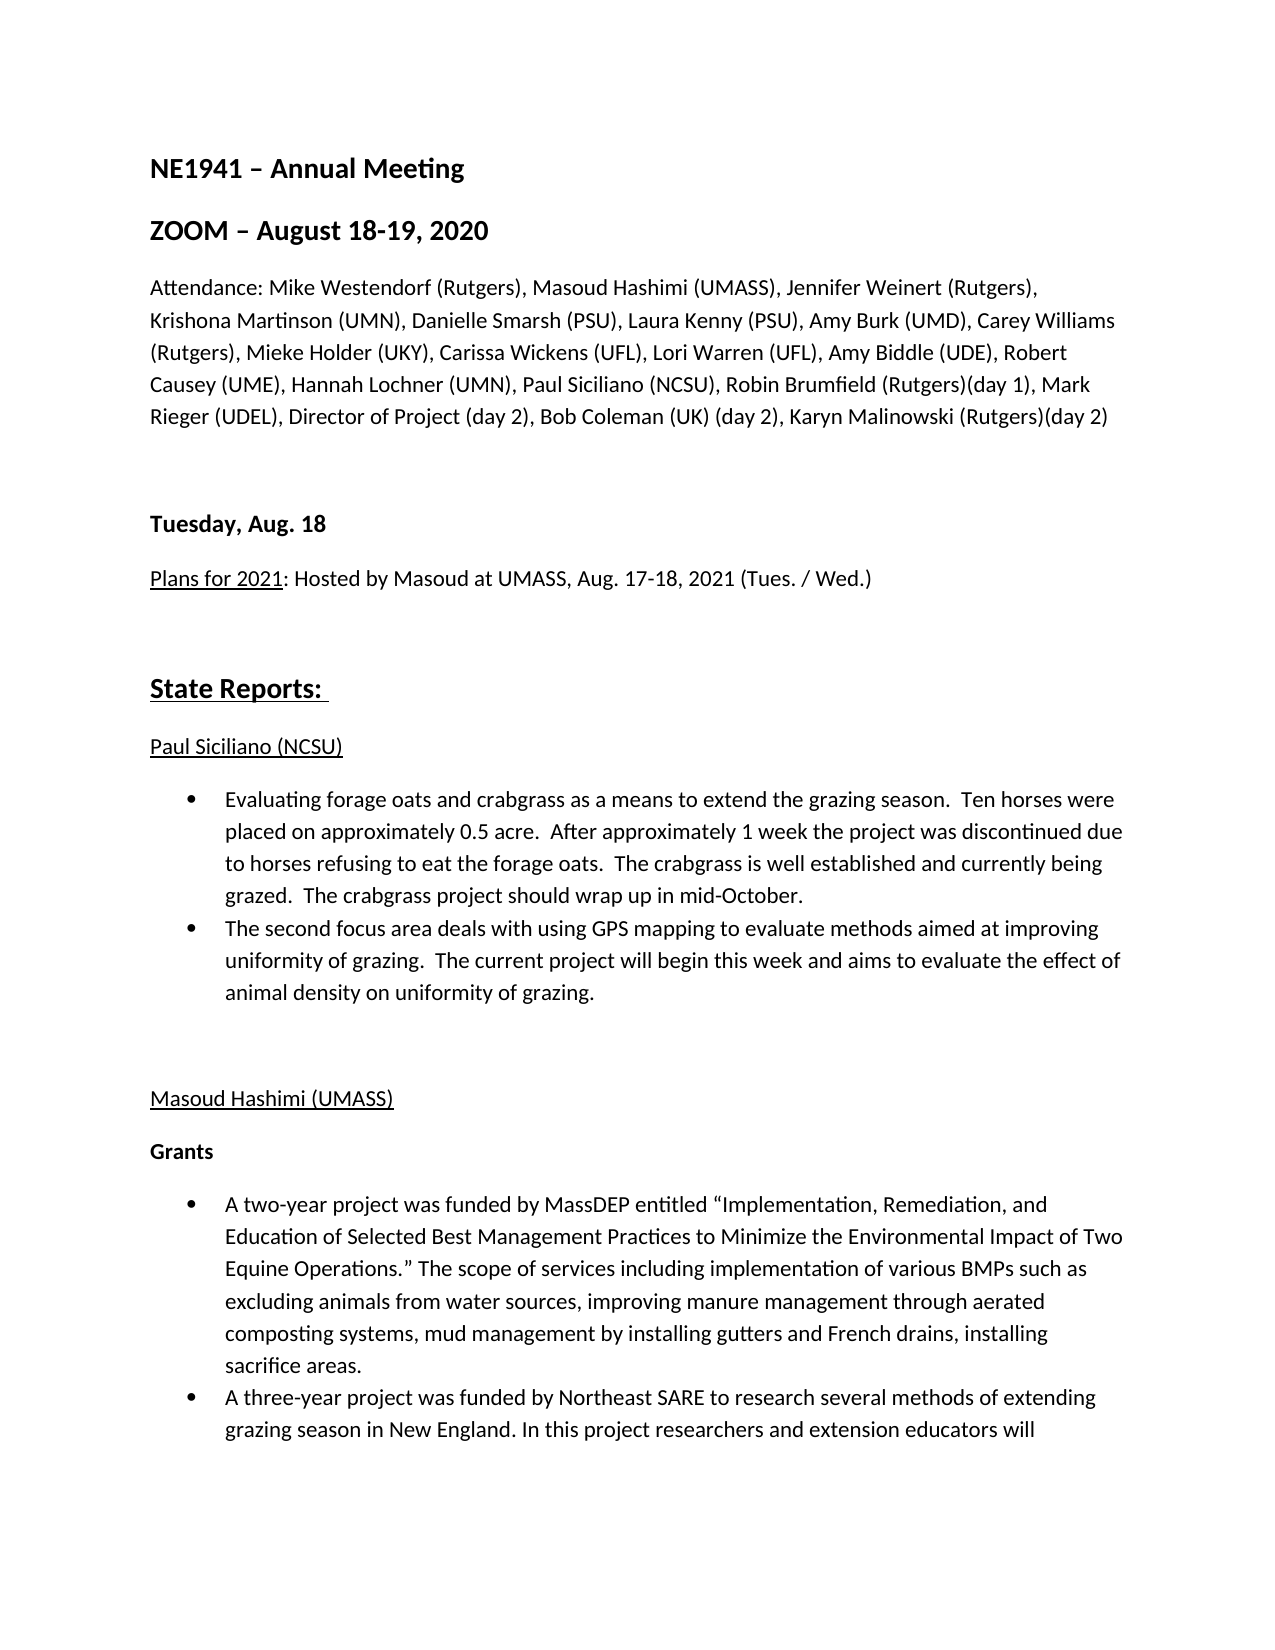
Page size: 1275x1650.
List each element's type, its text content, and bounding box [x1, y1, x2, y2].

text ZOOM – August 18-19, 2020 [150, 212, 1125, 247]
text Paul Siciliano (NCSU) [150, 732, 1125, 760]
text Grants [150, 1137, 1125, 1165]
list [187, 1383, 1125, 1443]
list Evaluating forage oats and crabgrass as a means to extend the grazing season. Ten horses were placed on approximately 0.5 acre. After approximately 1 week the project was discontinued due to horses refusing to eat the forage oats. The crabgrass is well established and currently being grazed. The crabgrass project should wrap up in mid-October. [187, 785, 1125, 909]
text Plans for 2021: Hosted by Masoud at UMASS, Aug. 17-18, 2021 (Tues. / Wed.) [150, 564, 1125, 592]
text Attendance: Mike Westendorf (Rutgers), Masoud Hashimi (UMASS), Jennifer Weinert (Rutgers), Krishona Martinson (UMN), Danielle Smarsh (PSU), Laura Kenny (PSU), Amy Burk (UMD), Carey Williams (Rutgers), Mieke Holder (UKY), Carissa Wickens (UFL), Lori Warren (UFL), Amy Biddle (UDE), Robert Causey (UME), Hannah Lochner (UMN), Paul Siciliano (NCSU), Robin Brumfield (Rutgers)(day 1), Mark Rieger (UDEL), Director of Project (day 2), Bob Coleman (UK) (day 2), Karyn Malinowski (Rutgers)(day 2) [150, 273, 1125, 430]
text Tuesday, Aug. 18 [150, 508, 1125, 539]
text Masoud Hashimi (UMASS) [150, 1084, 1125, 1112]
list The second focus area deals with using GPS mapping to evaluate methods aimed at improving uniformity of grazing. The current project will begin this week and aims to evaluate the effect of animal density on uniformity of grazing. [187, 914, 1125, 1006]
text NE1941 – Annual Meeting [150, 150, 1125, 186]
list A two-year project was funded by MassDEP entitled “Implementation, Remediation, and Education of Selected Best Management Practices to Minimize the Environmental Impact of Two Equine Operations.” The scope of services including implementation of various BMPs such as excluding animals from water sources, improving manure management through aerated composting systems, mud management by installing gutters and French drains, installing sacrifice areas. [187, 1190, 1125, 1379]
text State Reports: [150, 670, 1125, 706]
